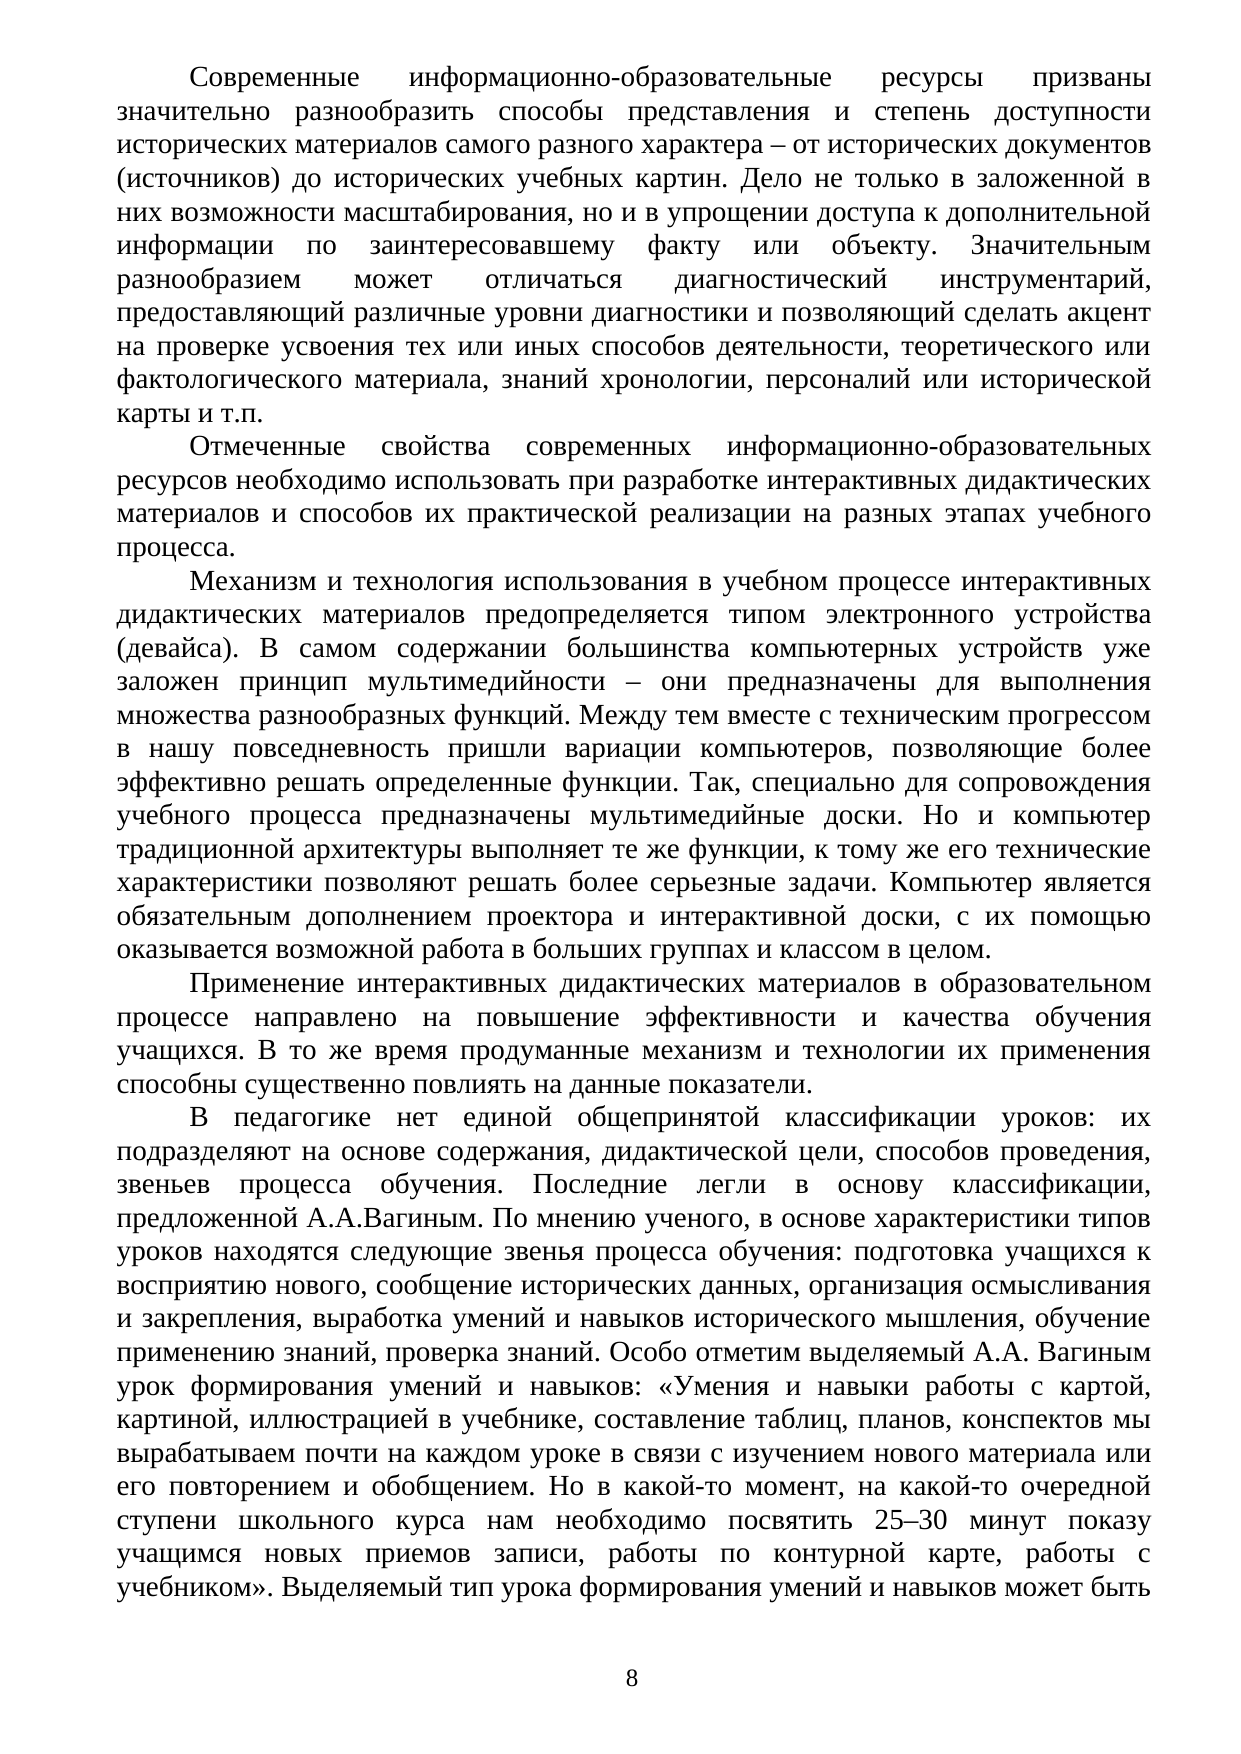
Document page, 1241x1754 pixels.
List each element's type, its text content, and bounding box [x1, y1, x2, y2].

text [116, 1099, 1152, 1602]
text Механизм и технология использования в учебном процессе интерактивных дидактических материалов предопределяется типом электронного устройства (девайса). В самом содержании большинства компьютерных устройств уже заложен принцип мультимедийности – они предназначены для выполнения множества разнообразных функций. Между тем вместе с техническим прогрессом в нашу повседневность пришли вариации компьютеров, позволяющие более эффективно решать определенные функции. Так, специально для сопровождения учебного процесса предназначены мультимедийные доски. Но и компьютер традиционной архитектуры выполняет те же функции, к тому же его технические характеристики позволяют решать более серьезные задачи. Компьютер является обязательным дополнением проектора и интерактивной доски, с их помощью оказывается возможной работа в больших группах и классом в целом. [116, 563, 1152, 965]
text Современные информационно-образовательные ресурсы призваны значительно разнообразить способы представления и степень доступности исторических материалов самого разного характера – от исторических документов (источников) до исторических учебных картин. Дело не только в заложенной в них возможности масштабирования, но и в упрощении доступа к дополнительной информации по заинтересовавшему факту или объекту. Значительным разнообразием может отличаться диагностический инструментарий, предоставляющий различные уровни диагностики и позволяющий сделать акцент на проверке усвоения тех или иных способов деятельности, теоретического или фактологического материала, знаний хронологии, персоналий или исторической карты и т.п. [116, 59, 1152, 428]
text Применение интерактивных дидактических материалов в образовательном процессе направлено на повышение эффективности и качества обучения учащихся. В то же время продуманные механизм и технологии их применения способны существенно повлиять на данные показатели. [116, 965, 1152, 1099]
text Отмеченные свойства современных информационно-образовательных ресурсов необходимо использовать при разработке интерактивных дидактических материалов и способов их практической реализации на разных этапах учебного процесса. [116, 428, 1152, 563]
